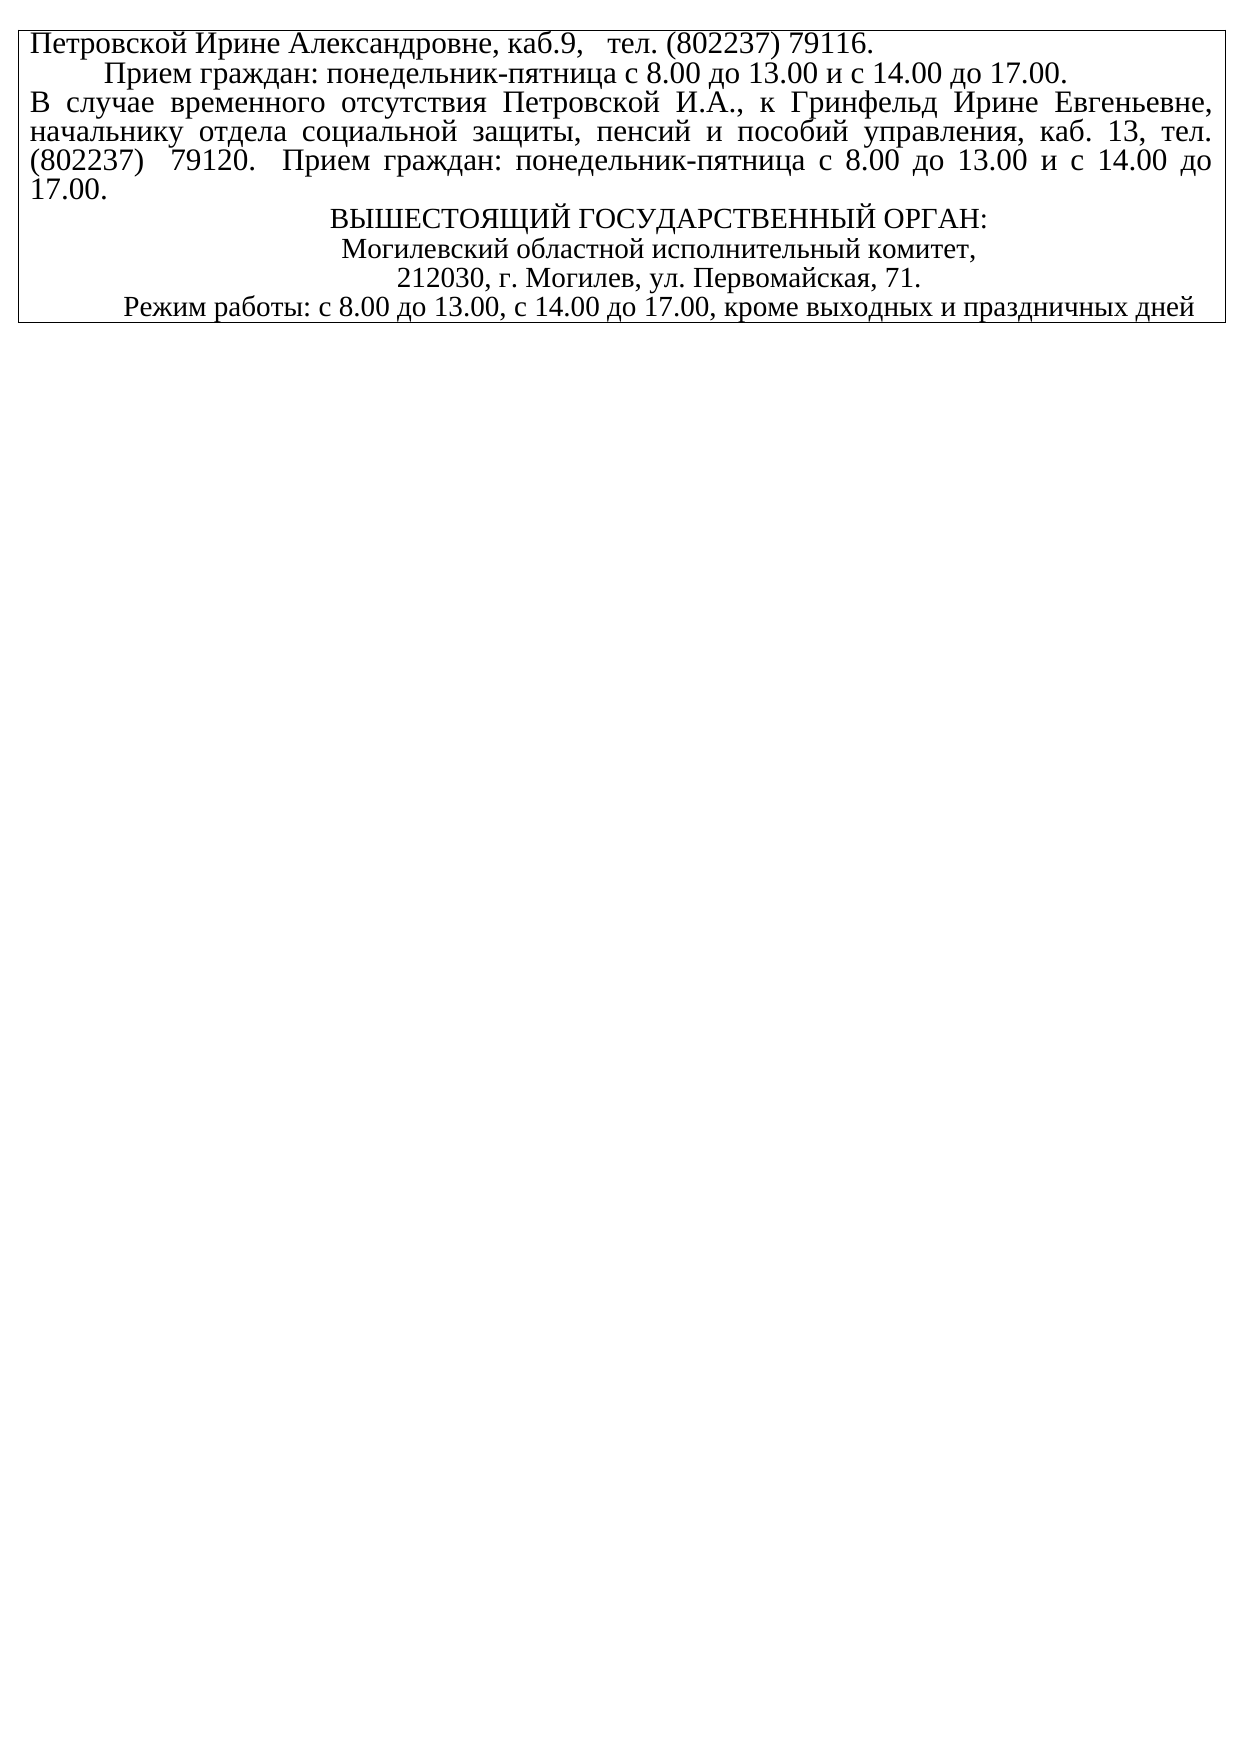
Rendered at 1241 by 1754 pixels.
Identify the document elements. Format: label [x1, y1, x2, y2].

table_cell [19, 31, 1225, 322]
